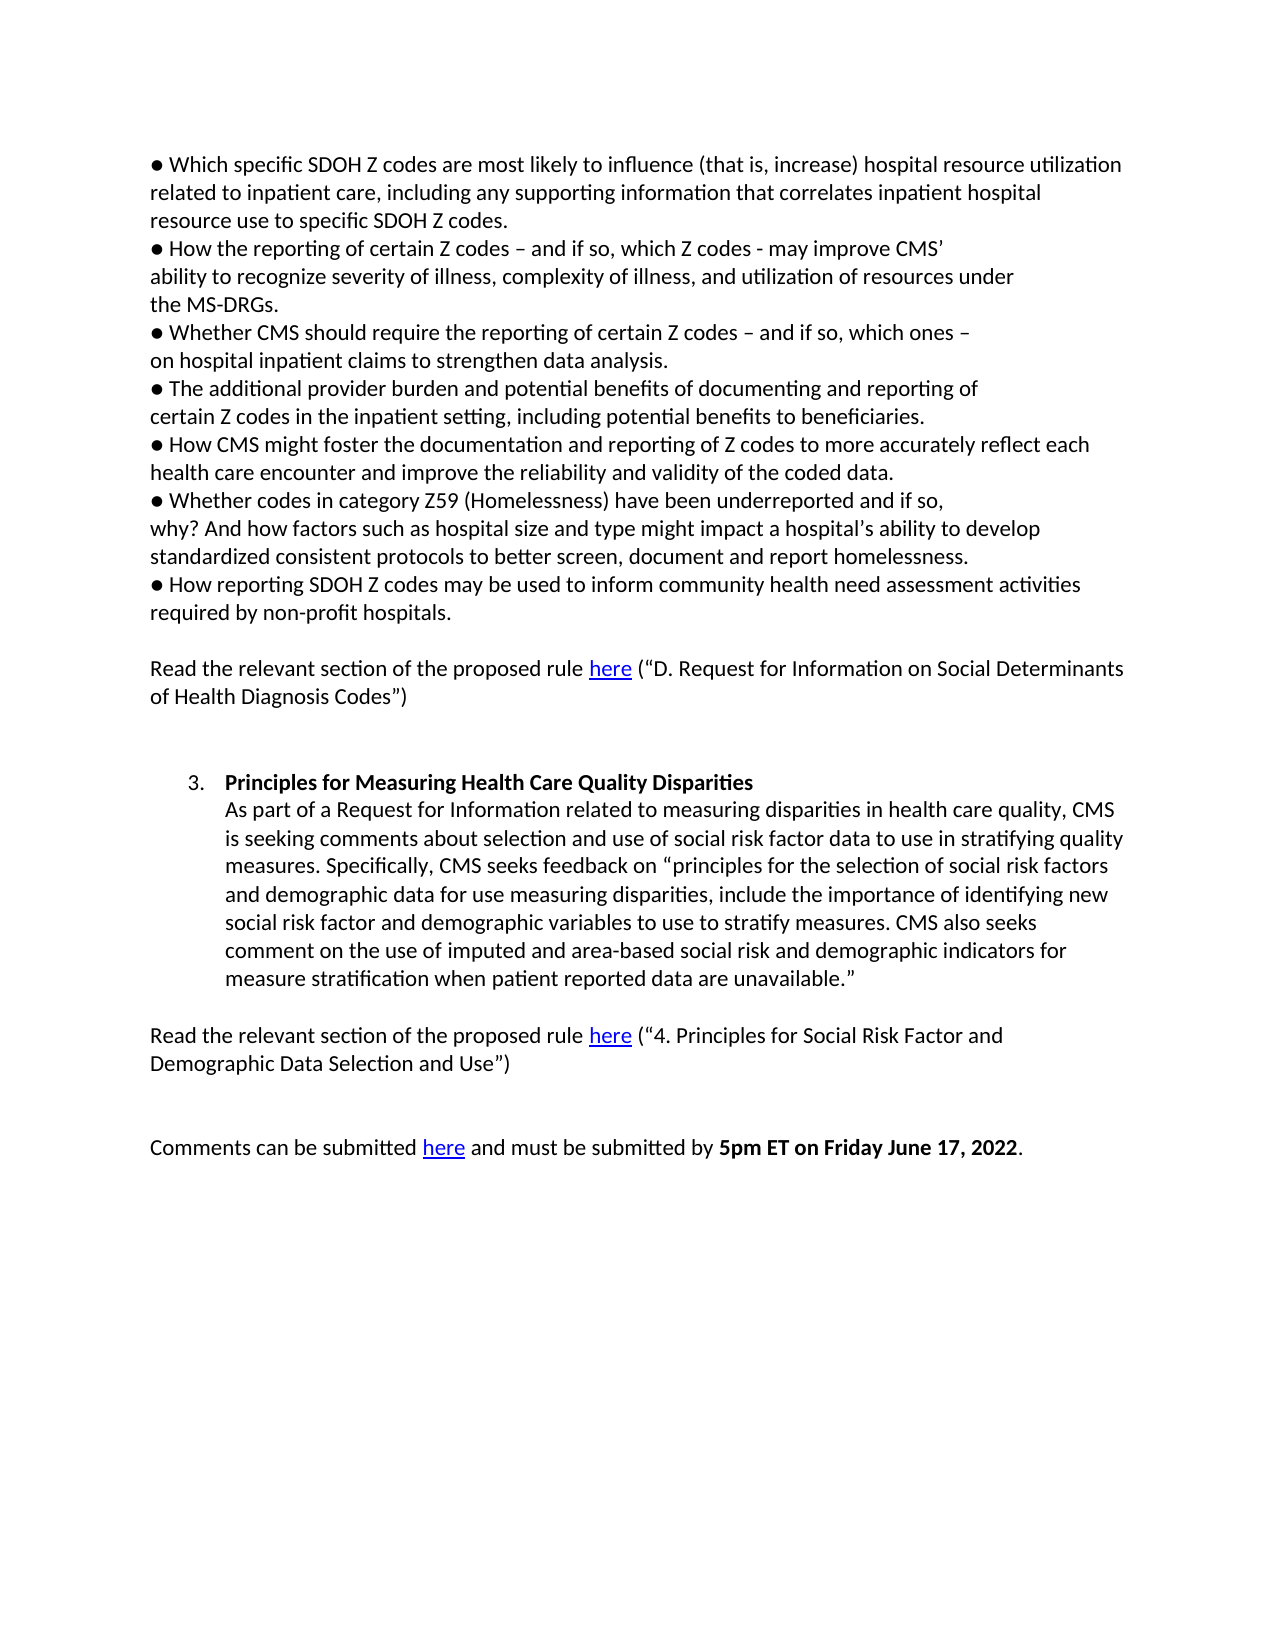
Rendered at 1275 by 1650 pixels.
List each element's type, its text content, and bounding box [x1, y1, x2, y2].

text why? And how factors such as hospital size and type might impact a hospital’s ability to develop standardized consistent protocols to better screen, document and report homelessness. [150, 514, 1125, 570]
text on hospital inpatient claims to strengthen data analysis. [150, 346, 1125, 374]
text ● Which specific SDOH Z codes are most likely to influence (that is, increase) hospital resource utilization related to inpatient care, including any supporting information that correlates inpatient hospital resource use to specific SDOH Z codes. [150, 150, 1125, 234]
text certain Z codes in the inpatient setting, including potential benefits to beneficiaries. [150, 402, 1125, 430]
text Read the relevant section of the proposed rule here (“4. Principles for Social Risk Factor and Demographic Data Selection and Use”) [150, 1021, 1125, 1077]
text the MS-DRGs. [150, 290, 1125, 318]
text ● Whether CMS should require the reporting of certain Z codes – and if so, which ones – [150, 318, 1125, 346]
list Principles for Measuring Health Care Quality Disparities [187, 768, 1125, 796]
text ability to recognize severity of illness, complexity of illness, and utilization of resources under [150, 262, 1125, 290]
text ● How the reporting of certain Z codes – and if so, which Z codes - may improve CMS’ [150, 234, 1125, 262]
text ● Whether codes in category Z59 (Homelessness) have been underreported and if so, [150, 486, 1125, 514]
list As part of a Request for Information related to measuring disparities in health care quality, CMS is seeking comments about selection and use of social risk factor data to use in stratifying quality measures. Specifically, CMS seeks feedback on “principles for the selection of social risk factors and demographic data for use measuring disparities, include the importance of identifying new social risk factor and demographic variables to use to stratify measures. CMS also seeks comment on the use of imputed and area-based social risk and demographic indicators for measure stratification when patient reported data are unavailable.” [225, 796, 1125, 992]
text ● How reporting SDOH Z codes may be used to inform community health need assessment activities required by non-profit hospitals. [150, 570, 1125, 626]
text Comments can be submitted here and must be submitted by 5pm ET on Friday June 17, 2022. [150, 1133, 1125, 1161]
text ● How CMS might foster the documentation and reporting of Z codes to more accurately reflect each health care encounter and improve the reliability and validity of the coded data. [150, 430, 1125, 486]
text ● The additional provider burden and potential benefits of documenting and reporting of [150, 374, 1125, 402]
text Read the relevant section of the proposed rule here (“D. Request for Information on Social Determinants of Health Diagnosis Codes”) [150, 654, 1125, 710]
